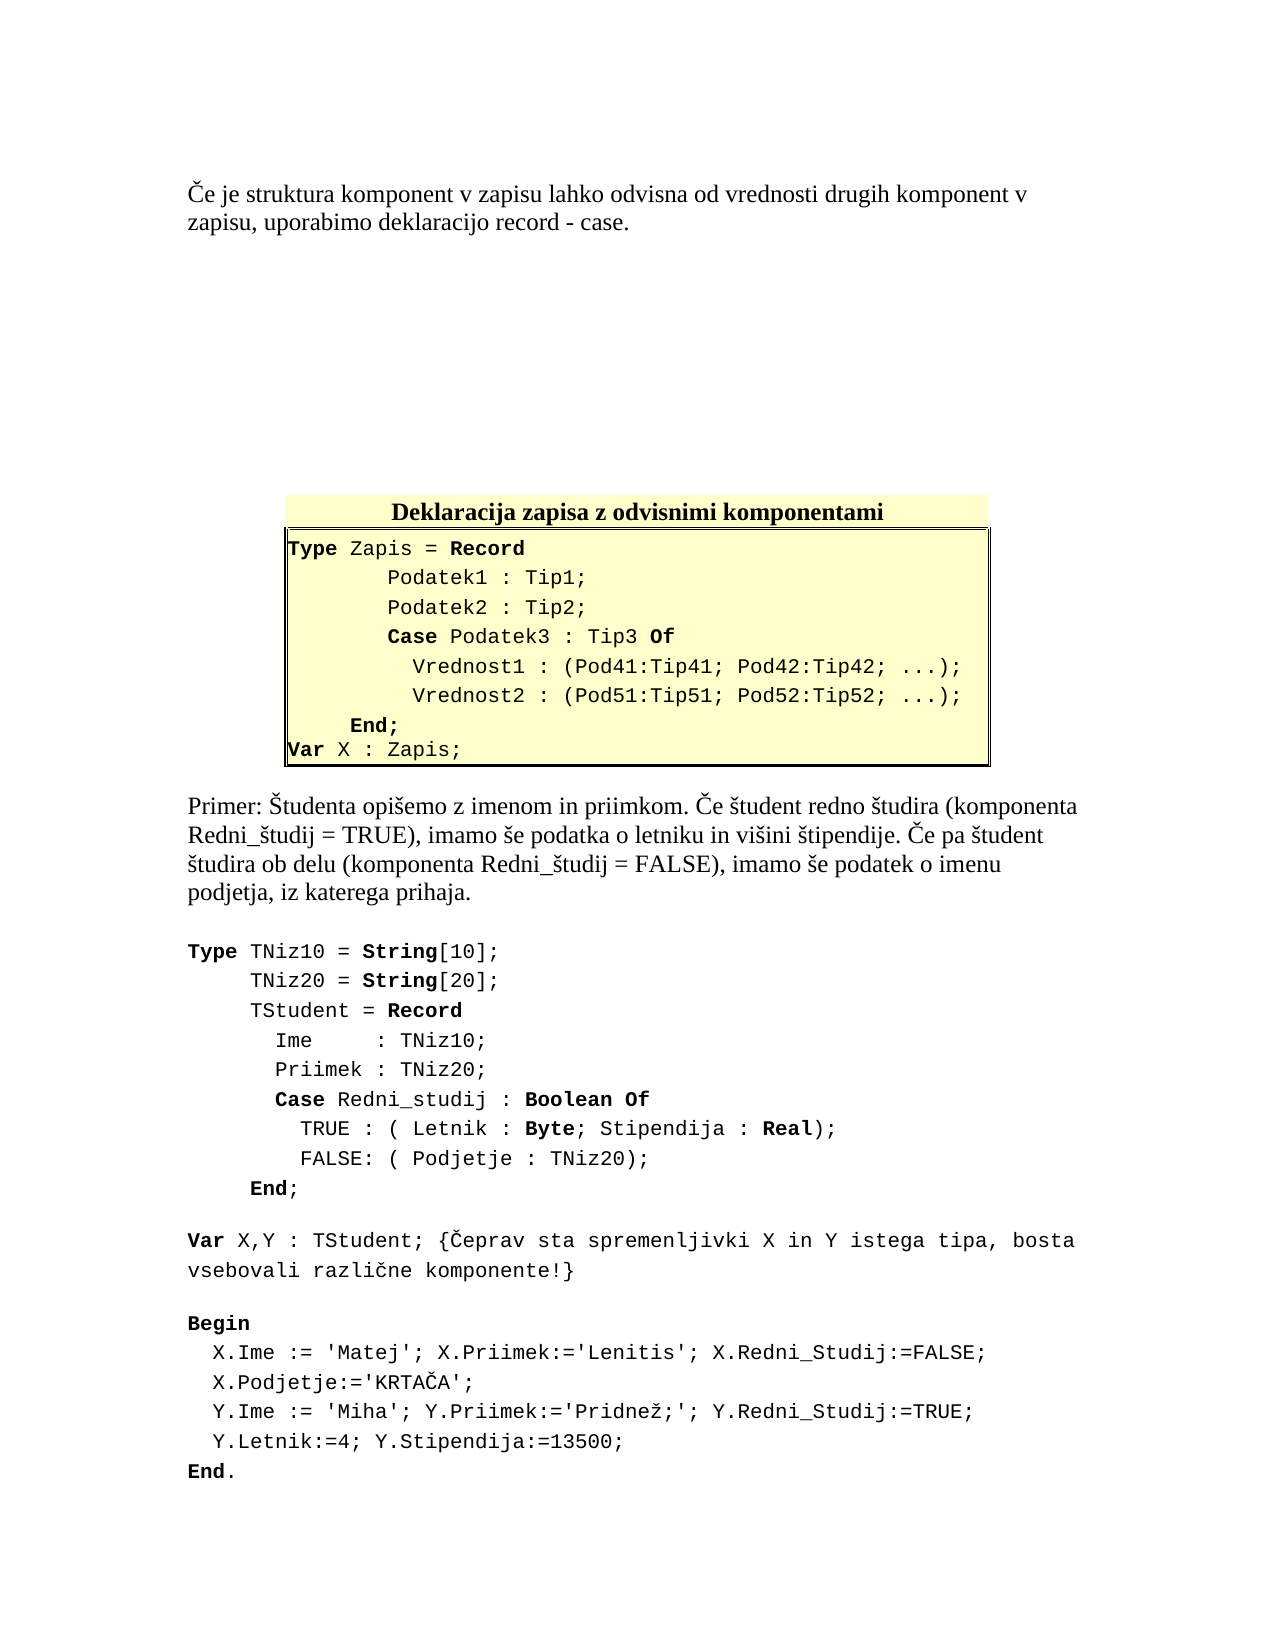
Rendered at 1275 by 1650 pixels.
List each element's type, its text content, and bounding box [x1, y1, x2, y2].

text Type TNiz10 = String[10]; TNiz20 = String[20]; TStudent = Record Ime : TNiz10; Priimek : TNiz20; Case Redni_studij : Boolean Of TRUE : ( Letnik : Byte; Stipendija : Real); FALSE: ( Podjetje : TNiz20); End; [187, 906, 1087, 1201]
text Begin X.Ime := 'Matej'; X.Priimek:='Lenitis'; X.Redni_Studij:=FALSE; X.Podjetje:='KRTAČA'; Y.Ime := 'Miha'; Y.Priimek:='Pridnež;'; Y.Redni_Studij:=TRUE; Y.Letnik:=4; Y.Stipendija:=13500; End. [187, 1313, 1087, 1484]
text Če je struktura komponent v zapisu lahko odvisna od vrednosti drugih komponent v zapisu, uporabimo deklaracijo record - case. [187, 179, 1087, 236]
text Var X,Y : TStudent; {Čeprav sta spremenljivki X in Y istega tipa, bosta vsebovali različne komponente!} [187, 1230, 1087, 1284]
table_header Deklaracija zapisa z odvisnimi komponentami [286, 495, 989, 527]
text Primer: Študenta opišemo z imenom in priimkom. Če študent redno študira (komponenta Redni_študij = TRUE), imamo še podatka o letniku in višini štipendije. Če pa študent študira ob delu (komponenta Redni_študij = FALSE), imamo še podatek o imenu podjetja, iz katerega prihaja. [187, 791, 1087, 906]
table_cell Type Zapis = Record Podatek1 : Tip1; Podatek2 : Tip2; Case Podatek3 : Tip3 Of Vrednost1 : (Pod41:Tip41; Pod42:Tip42; ...); Vrednost2 : (Pod51:Tip51; Pod52:Tip52; ...); End; Var X : Zapis; [286, 527, 989, 764]
